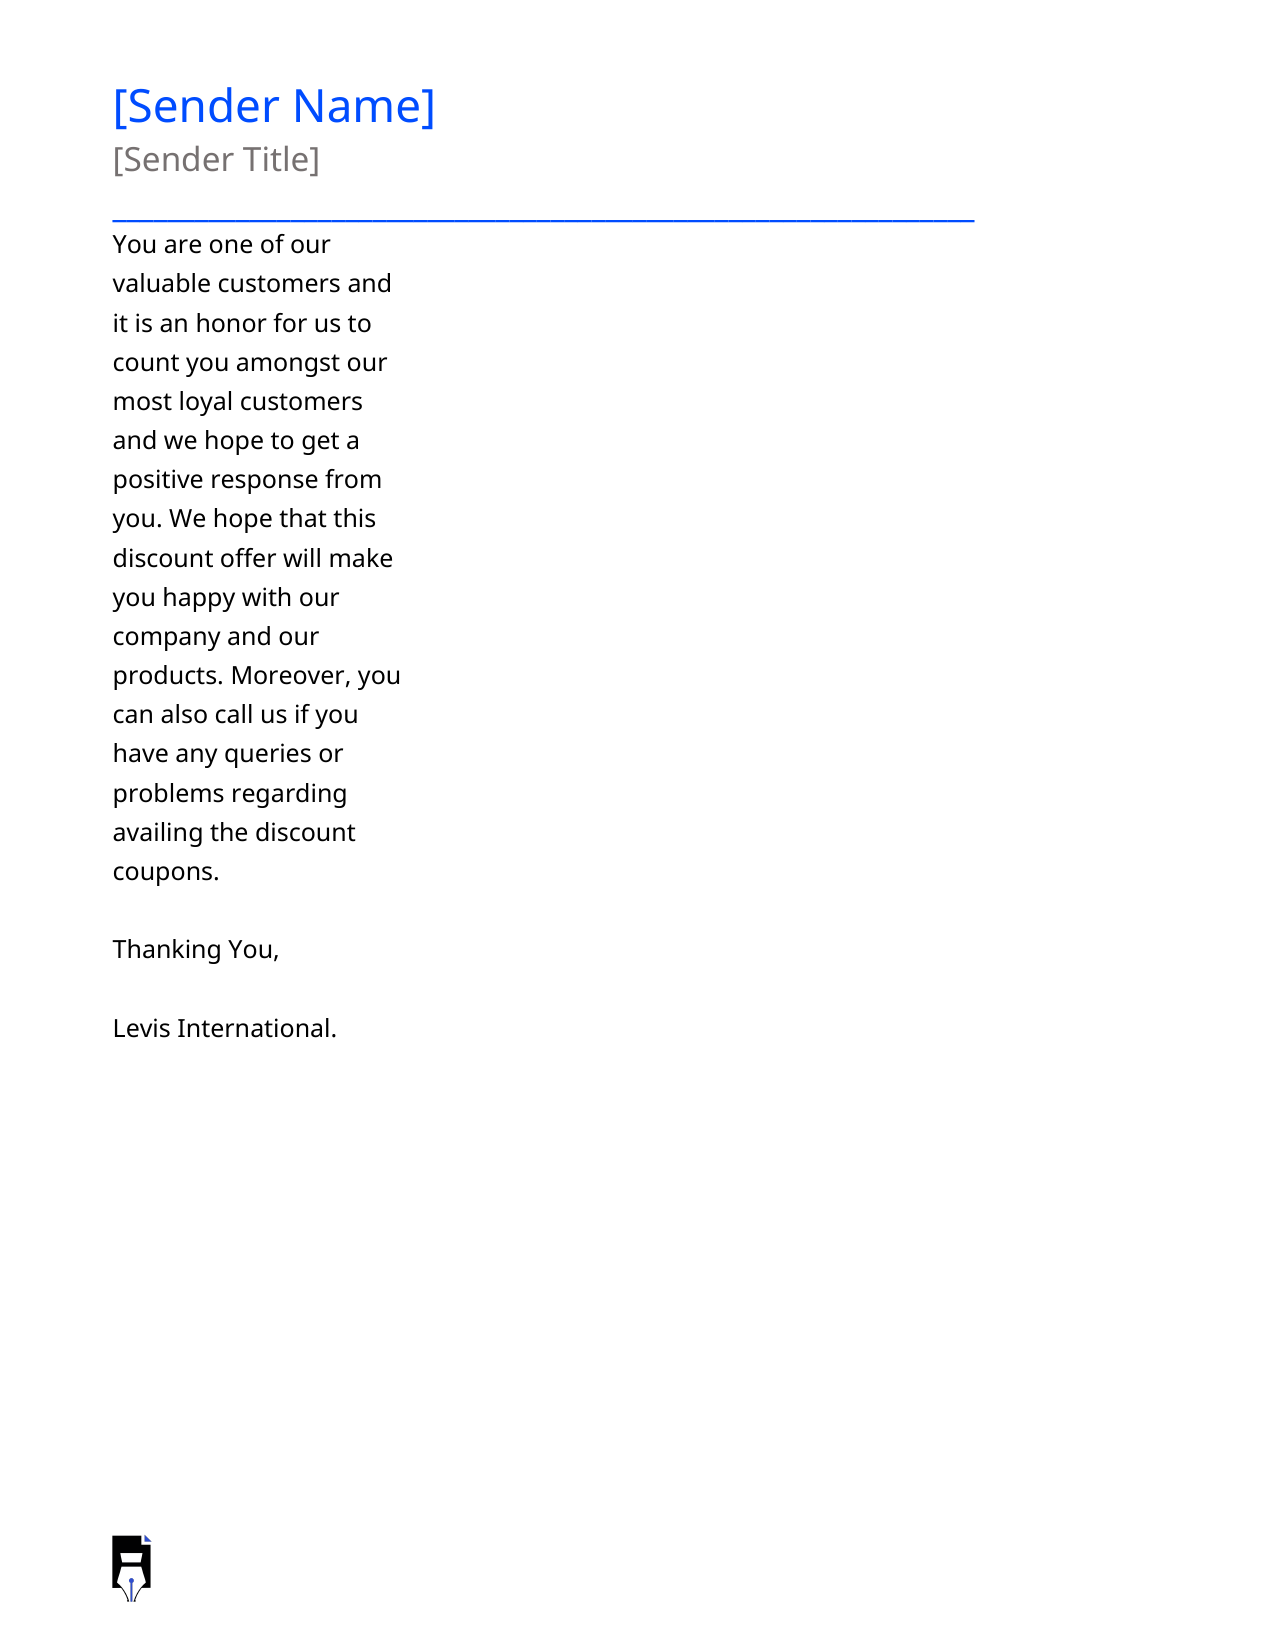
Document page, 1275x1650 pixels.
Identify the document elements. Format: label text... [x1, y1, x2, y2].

text Thanking You, [112, 932, 412, 966]
text Levis International. [112, 1010, 412, 1044]
picture [95, 1532, 168, 1605]
text You are one of our valuable customers and it is an honor for us to count you amongst our most loyal customers and we hope to get a positive response from you. We hope that this discount offer will make you happy with our company and our products. Moreover, you can also call us if you have any queries or problems regarding availing the discount coupons. [112, 227, 412, 888]
